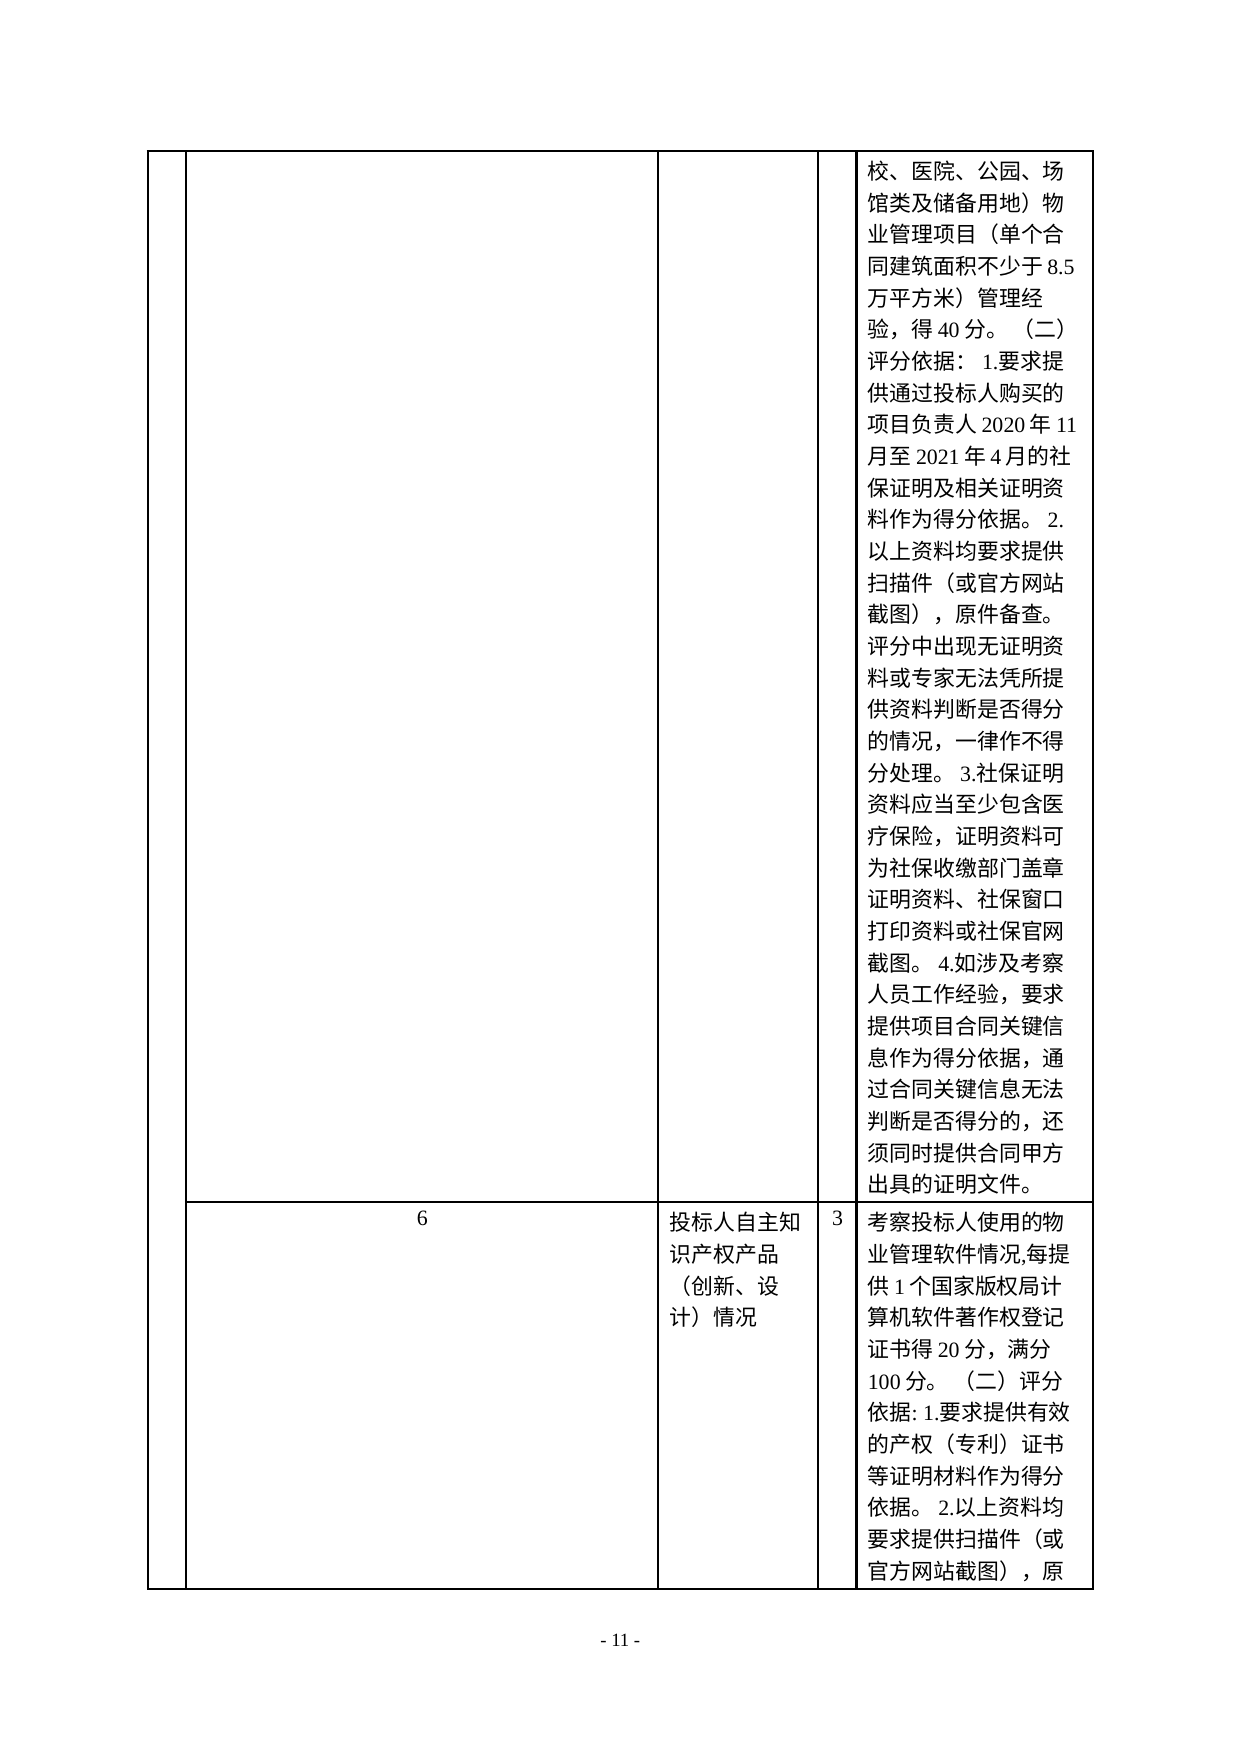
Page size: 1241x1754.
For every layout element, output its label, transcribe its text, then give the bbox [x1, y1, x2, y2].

table_cell 6 [187, 1203, 657, 1587]
table_cell 5 [187, 152, 657, 1201]
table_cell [858, 152, 1092, 1201]
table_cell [659, 152, 817, 1201]
table_cell 3 [819, 1203, 855, 1587]
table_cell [659, 1203, 817, 1587]
table_cell 12 [819, 152, 855, 1201]
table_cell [858, 1203, 1092, 1587]
